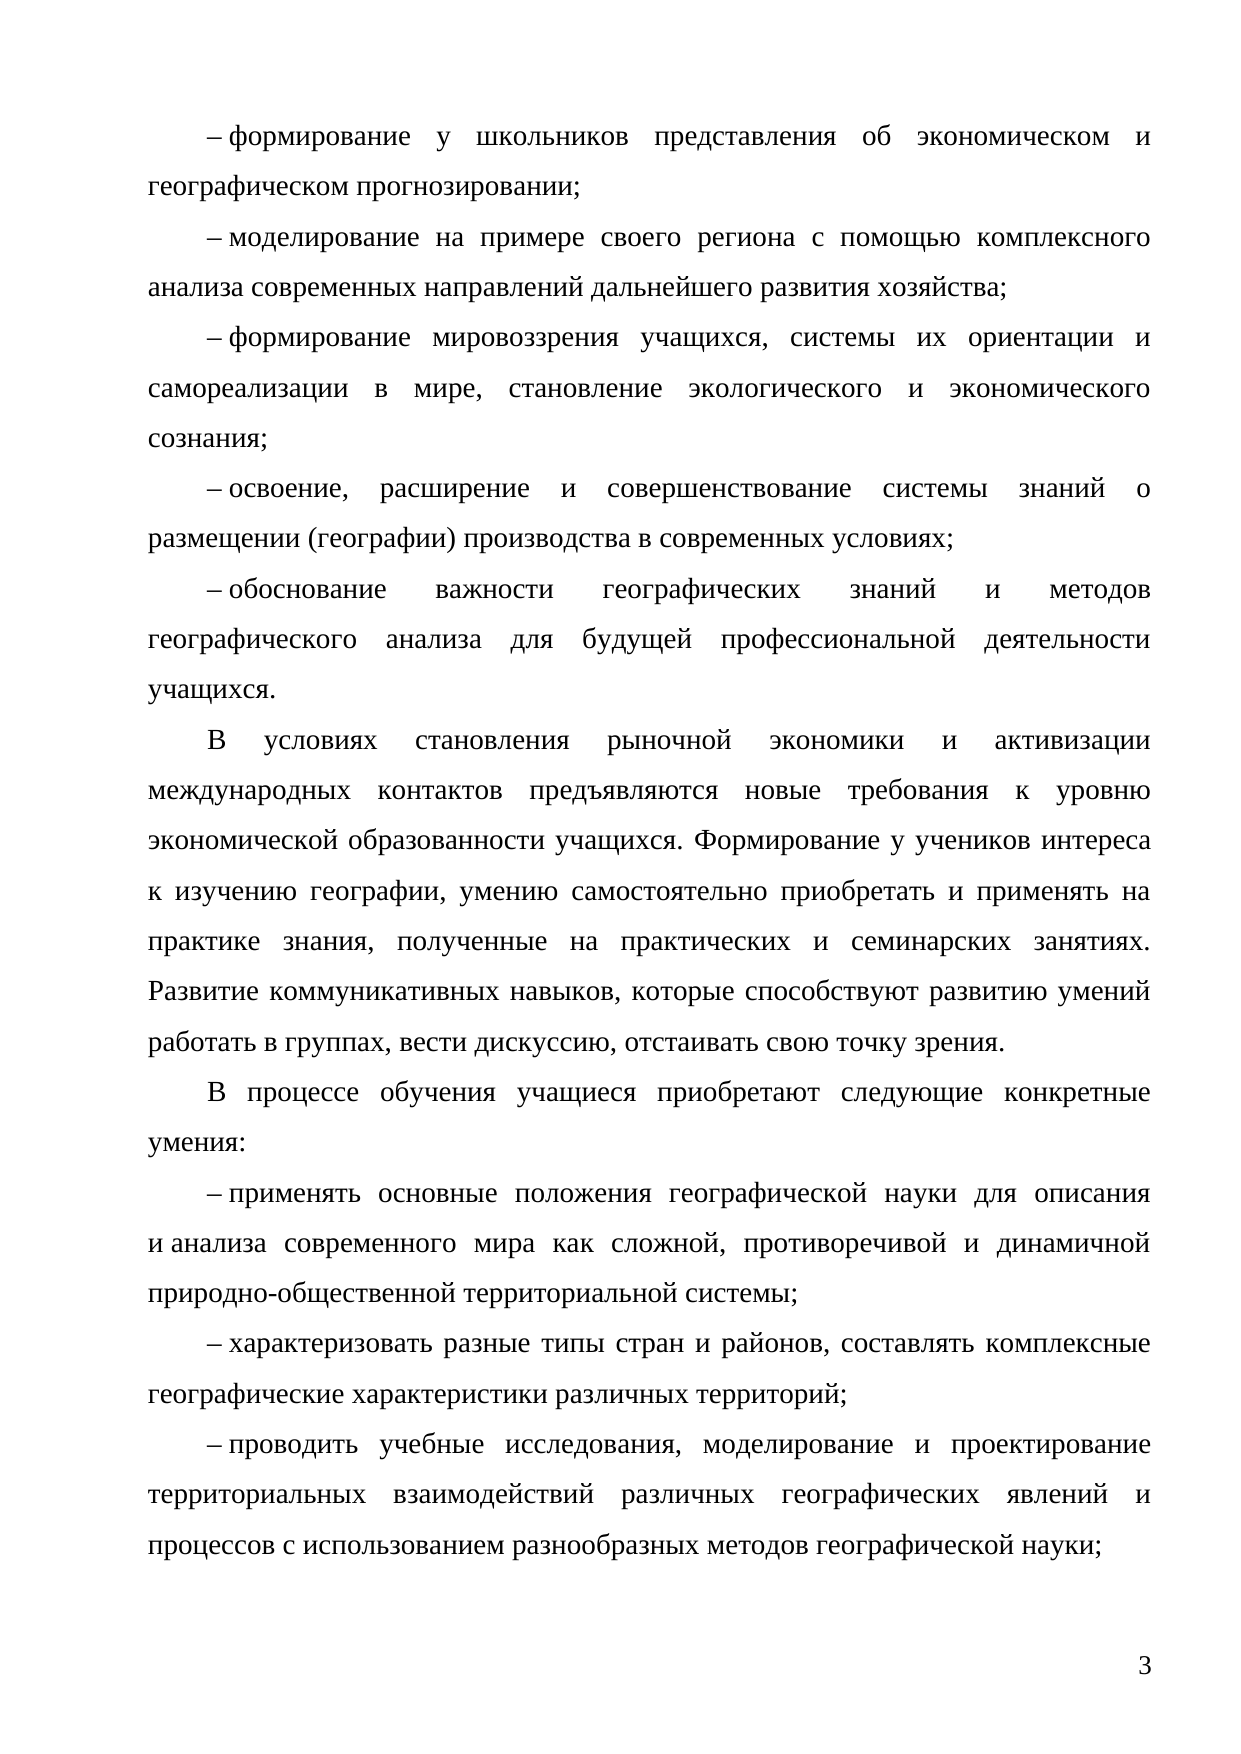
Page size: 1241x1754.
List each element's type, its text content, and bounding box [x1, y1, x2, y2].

text – формирование мировоззрения учащихся, системы их ориентации и самореализации в мире, становление экологического и экономического сознания; [148, 319, 1152, 453]
text – освоение, расширение и совершенствование системы знаний о размещении (географии) производства в современных условиях; [148, 470, 1152, 554]
text – характеризовать разные типы стран и районов, составлять комплексные географические характеристики различных территорий; [148, 1326, 1152, 1409]
text – моделирование на примере своего региона с помощью комплексного анализа современных направлений дальнейшего развития хозяйства; [148, 219, 1152, 303]
text – проводить учебные исследования, моделирование и проектирование территориальных взаимодействий различных географических явлений и процессов с использованием разнообразных методов географической науки; [148, 1426, 1152, 1560]
text – применять основные положения географической науки для описания и анализа современного мира как сложной, противоречивой и динамичной природно-общественной территориальной системы; [148, 1175, 1152, 1309]
text – обоснование важности географических знаний и методов географического анализа для будущей профессиональной деятельности учащихся. [148, 571, 1152, 705]
text В условиях становления рыночной экономики и активизации международных контактов предъявляются новые требования к уровню экономической образованности учащихся. Формирование у учеников интереса к изучению географии, умению самостоятельно приобретать и применять на практике знания, полученные на практических и семинарских занятиях. Развитие коммуникативных навыков, которые способствуют развитию умений работать в группах, вести дискуссию, отстаивать свою точку зрения. [148, 722, 1152, 1057]
text – формирование у школьников представления об экономическом и географическом прогнозировании; [148, 118, 1152, 202]
text В процессе обучения учащиеся приобретают следующие конкретные умения: [148, 1074, 1152, 1158]
